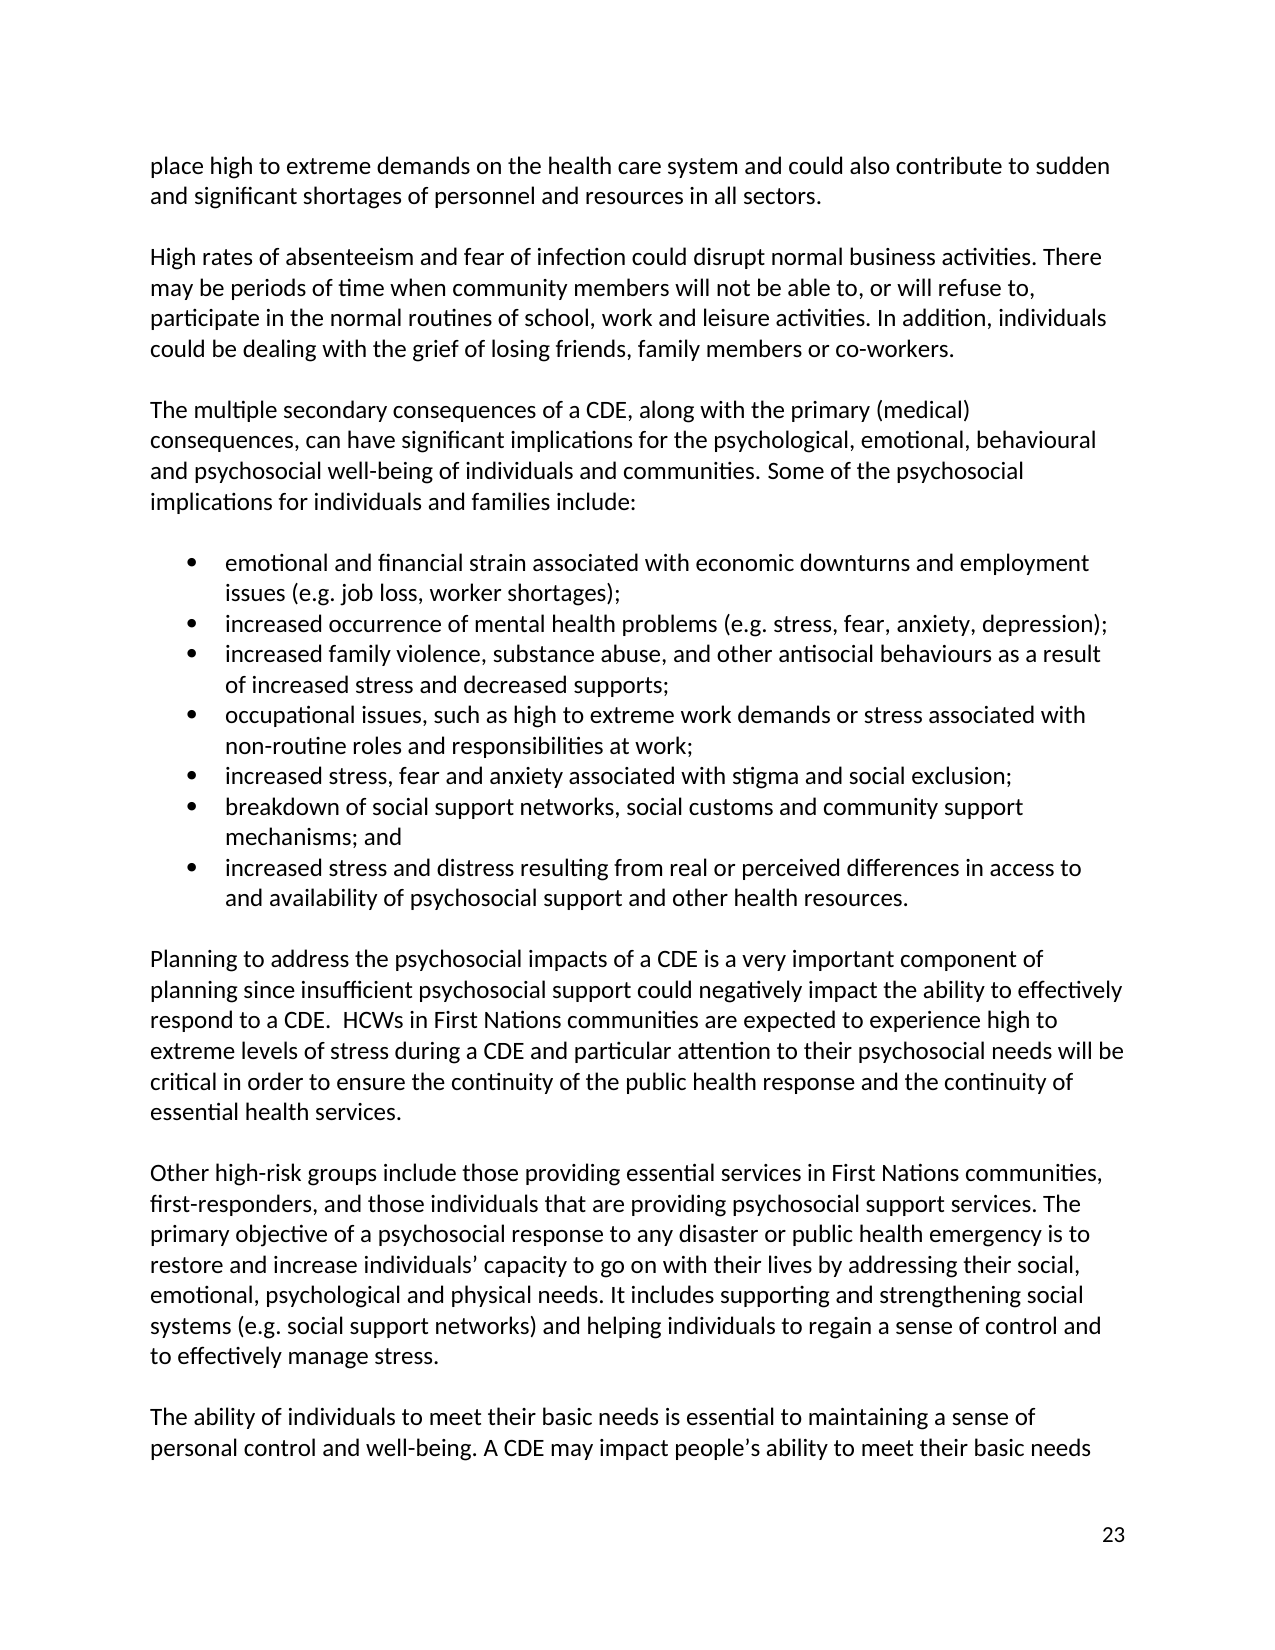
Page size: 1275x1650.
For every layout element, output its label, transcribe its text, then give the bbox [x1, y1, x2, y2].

text The multiple secondary consequences of a CDE, along with the primary (medical) consequences, can have significant implications for the psychological, emotional, behavioural and psychosocial well-being of individuals and communities. Some of the psychosocial implications for individuals and families include: [150, 394, 1125, 516]
text High rates of absenteeism and fear of infection could disrupt normal business activities. There may be periods of time when community members will not be able to, or will refuse to, participate in the normal routines of school, work and leisure activities. In addition, individuals could be dealing with the grief of losing friends, family members or co-workers. [150, 242, 1125, 364]
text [150, 150, 1125, 211]
list occupational issues, such as high to extreme work demands or stress associated with non-routine roles and responsibilities at work; [187, 699, 1125, 760]
list breakdown of social support networks, social customs and community support mechanisms; and [187, 791, 1125, 852]
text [150, 1401, 1125, 1462]
list increased family violence, substance abuse, and other antisocial behaviours as a result of increased stress and decreased supports; [187, 638, 1125, 699]
text Planning to address the psychosocial impacts of a CDE is a very important component of planning since insufficient psychosocial support could negatively impact the ability to effectively respond to a CDE. HCWs in First Nations communities are expected to experience high to extreme levels of stress during a CDE and particular attention to their psychosocial needs will be critical in order to ensure the continuity of the public health response and the continuity of essential health services. [150, 943, 1125, 1127]
text Other high-risk groups include those providing essential services in First Nations communities, first-responders, and those individuals that are providing psychosocial support services. The primary objective of a psychosocial response to any disaster or public health emergency is to restore and increase individuals’ capacity to go on with their lives by addressing their social, emotional, psychological and physical needs. It includes supporting and strengthening social systems (e.g. social support networks) and helping individuals to regain a sense of control and to effectively manage stress. [150, 1157, 1125, 1371]
list increased occurrence of mental health problems (e.g. stress, fear, anxiety, depression); [187, 608, 1125, 638]
list increased stress and distress resulting from real or perceived differences in access to and availability of psychosocial support and other health resources. [187, 852, 1125, 913]
list increased stress, fear and anxiety associated with stigma and social exclusion; [187, 760, 1125, 791]
list emotional and financial strain associated with economic downturns and employment issues (e.g. job loss, worker shortages); [187, 547, 1125, 608]
